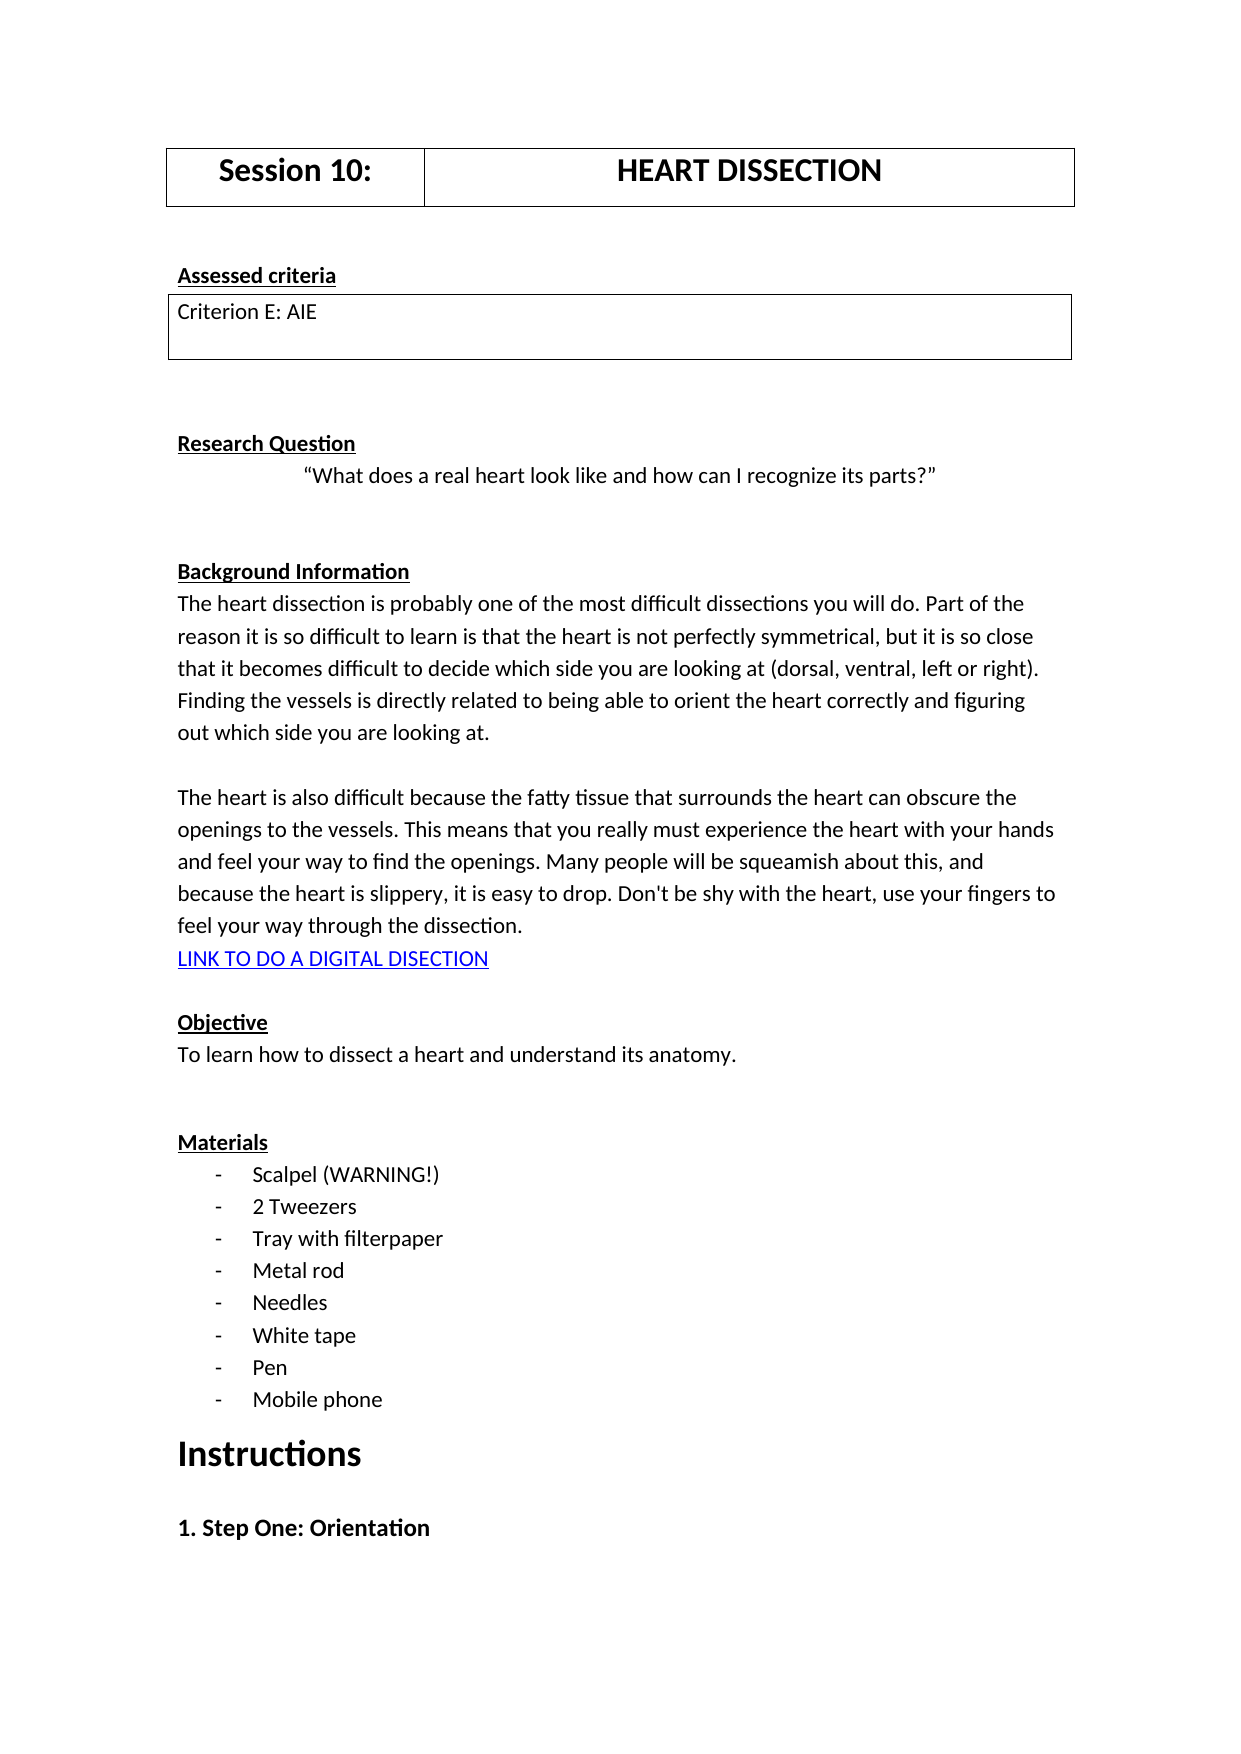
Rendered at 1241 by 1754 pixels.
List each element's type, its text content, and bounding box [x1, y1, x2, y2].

table_header HEART DISSECTION [425, 149, 1074, 206]
text 1. Step One: Orientation [177, 1512, 1063, 1542]
list Mobile phone [215, 1385, 1063, 1413]
list Scalpel (WARNING!) [215, 1160, 1063, 1188]
table_header Session 10: [167, 149, 424, 206]
text The heart is also difficult because the fatty tissue that surrounds the heart can obscure the openings to the vessels. This means that you really must experience the heart with your hands and feel your way to find the openings. Many people will be squeamish about this, and because the heart is slippery, it is easy to drop. Don't be shy with the heart, use your fingers to feel your way through the dissection. [177, 783, 1063, 939]
list Metal rod [215, 1256, 1063, 1284]
list White tape [215, 1321, 1063, 1349]
list Tray with filterpaper [215, 1224, 1063, 1252]
text To learn how to dissect a heart and understand its anatomy. [177, 1040, 1063, 1068]
list Pen [215, 1353, 1063, 1381]
subtitle Assessed criteria [177, 261, 1063, 289]
text Background Information [177, 557, 1063, 585]
text “What does a real heart look like and how can I recognize its parts?” [177, 461, 1063, 489]
text Criterion E: AIE [169, 295, 1071, 325]
list 2 Tweezers [215, 1192, 1063, 1220]
text Research Question [177, 429, 1063, 457]
text Instructions [177, 1430, 1063, 1476]
list Needles [215, 1288, 1063, 1317]
text The heart dissection is probably one of the most difficult dissections you will do. Part of the reason it is so difficult to learn is that the heart is not perfectly symmetrical, but it is so close that it becomes difficult to decide which side you are looking at (dorsal, ventral, left or right). Finding the vessels is directly related to being able to orient the heart correctly and figuring out which side you are looking at. [177, 589, 1063, 746]
text Materials [177, 1128, 1063, 1156]
text LINK TO DO A DIGITAL DISECTION [177, 944, 1063, 972]
text Objective [177, 1008, 1063, 1036]
